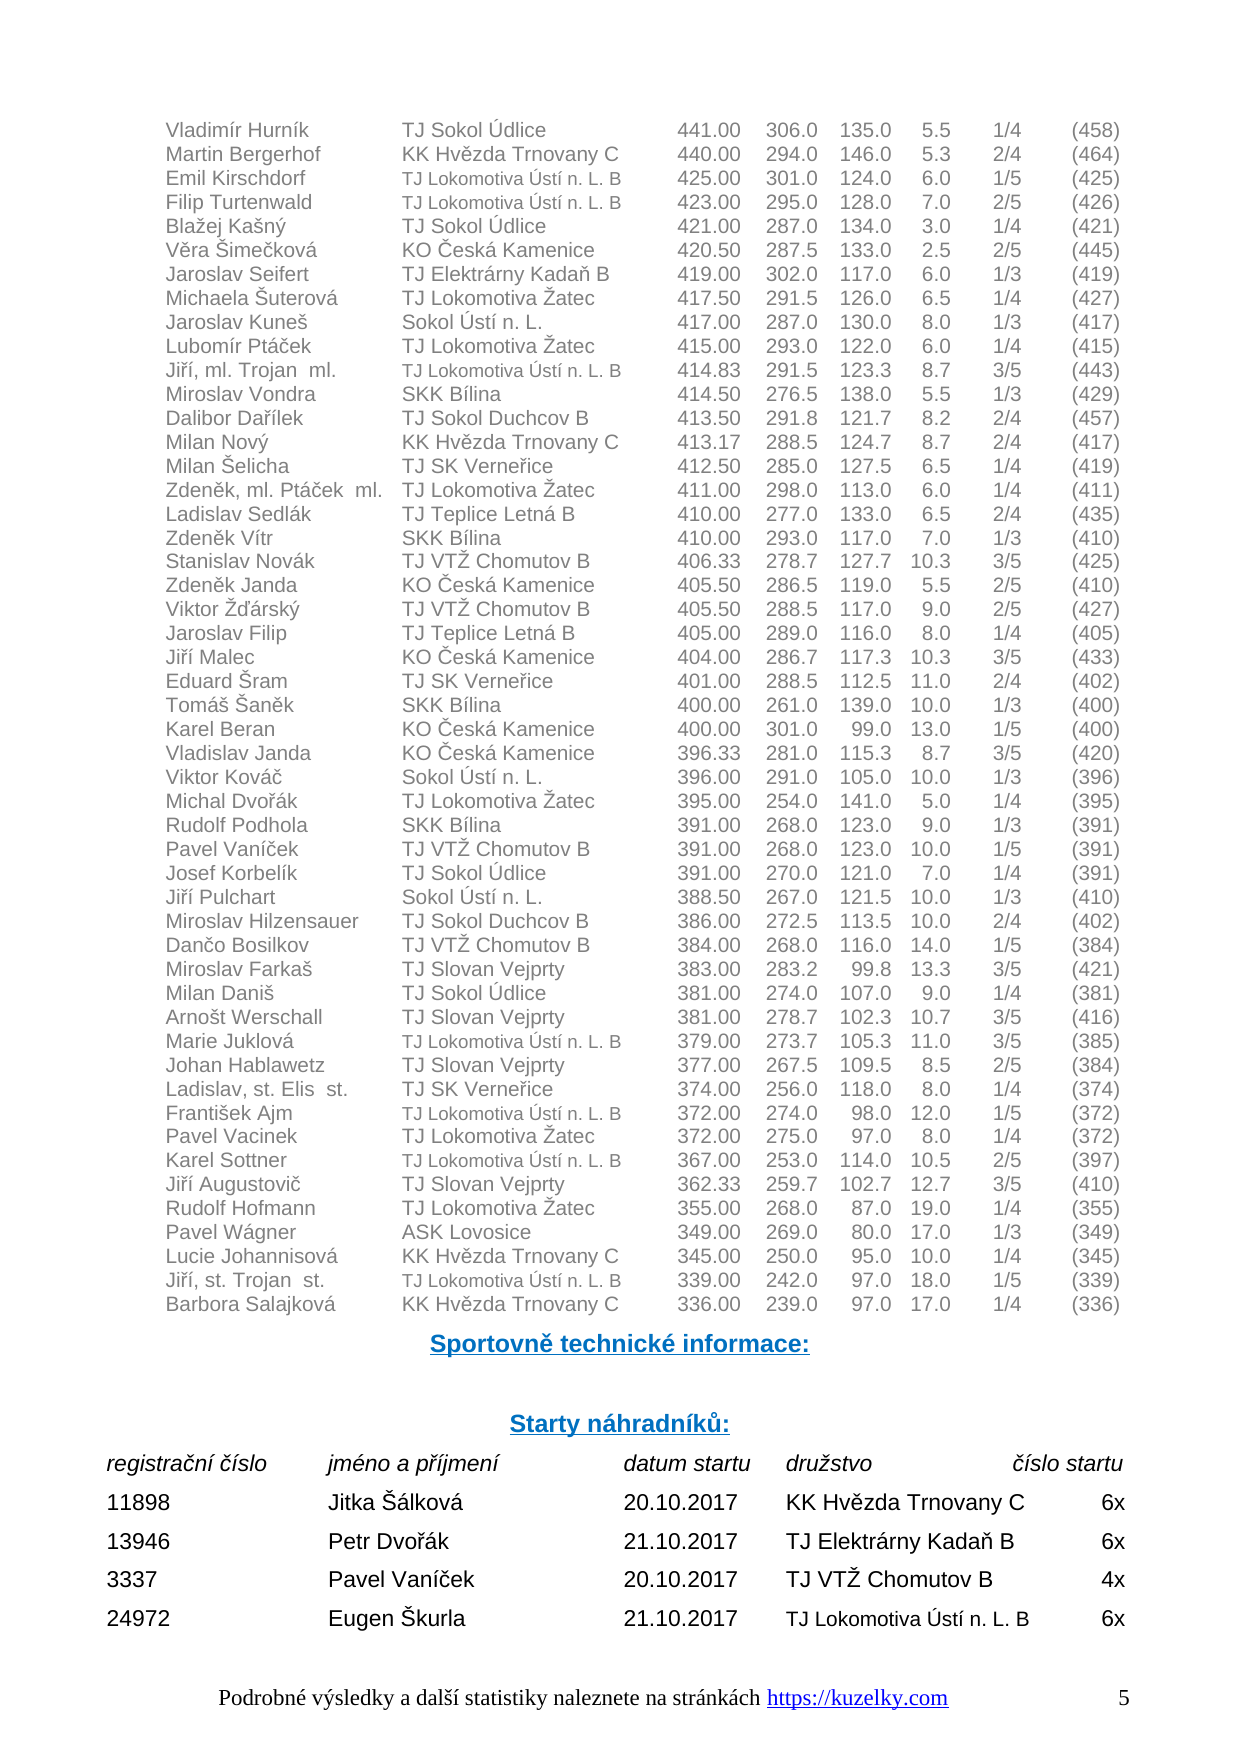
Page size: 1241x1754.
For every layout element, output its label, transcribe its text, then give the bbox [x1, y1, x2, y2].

text Emil Kirschdorf TJ Lokomotiva Ústí n. L. B 425.00 301.0 124.0 6.0 1/5 (425) [106, 166, 1134, 190]
text Eduard Šram TJ SK Verneřice 401.00 288.5 112.5 11.0 2/4 (402) [106, 669, 1134, 693]
text 13946 Petr Dvořák 21.10.2017 TJ Elektrárny Kadaň B 6x [106, 1528, 1134, 1554]
text Karel Sottner TJ Lokomotiva Ústí n. L. B 367.00 253.0 114.0 10.5 2/5 (397) [106, 1148, 1134, 1172]
text registrační číslo jméno a příjmení datum startu družstvo číslo startu [106, 1450, 1134, 1476]
text Jiří, ml. Trojan ml. TJ Lokomotiva Ústí n. L. B 414.83 291.5 123.3 8.7 3/5 (443) [106, 358, 1134, 382]
text Starty náhradníků: [94, 1409, 1145, 1437]
text Pavel Vaníček TJ VTŽ Chomutov B 391.00 268.0 123.0 10.0 1/5 (391) [106, 837, 1134, 861]
text Milan Daniš TJ Sokol Údlice 381.00 274.0 107.0 9.0 1/4 (381) [106, 981, 1134, 1004]
text Michal Dvořák TJ Lokomotiva Žatec 395.00 254.0 141.0 5.0 1/4 (395) [106, 789, 1134, 813]
text Jaroslav Kuneš Sokol Ústí n. L. 417.00 287.0 130.0 8.0 1/3 (417) [106, 310, 1134, 334]
text Vladimír Hurník TJ Sokol Údlice 441.00 306.0 135.0 5.5 1/4 (458) [106, 118, 1134, 142]
text Jiří Malec KO Česká Kamenice 404.00 286.7 117.3 10.3 3/5 (433) [106, 645, 1134, 669]
text Miroslav Vondra SKK Bílina 414.50 276.5 138.0 5.5 1/3 (429) [106, 382, 1134, 406]
text Barbora Salajková KK Hvězda Trnovany C 336.00 239.0 97.0 17.0 1/4 (336) [106, 1292, 1134, 1316]
text Tomáš Šaněk SKK Bílina 400.00 261.0 139.0 10.0 1/3 (400) [106, 693, 1134, 717]
text Jiří, st. Trojan st. TJ Lokomotiva Ústí n. L. B 339.00 242.0 97.0 18.0 1/5 (339) [106, 1268, 1134, 1292]
text Zdeněk Vítr SKK Bílina 410.00 293.0 117.0 7.0 1/3 (410) [106, 525, 1134, 549]
text Jaroslav Seifert TJ Elektrárny Kadaň B 419.00 302.0 117.0 6.0 1/3 (419) [106, 262, 1134, 286]
text Ladislav Sedlák TJ Teplice Letná B 410.00 277.0 133.0 6.5 2/4 (435) [106, 501, 1134, 525]
text Josef Korbelík TJ Sokol Údlice 391.00 270.0 121.0 7.0 1/4 (391) [106, 861, 1134, 885]
text Jaroslav Filip TJ Teplice Letná B 405.00 289.0 116.0 8.0 1/4 (405) [106, 621, 1134, 645]
text Zdeněk, ml. Ptáček ml. TJ Lokomotiva Žatec 411.00 298.0 113.0 6.0 1/4 (411) [106, 477, 1134, 501]
text Rudolf Hofmann TJ Lokomotiva Žatec 355.00 268.0 87.0 19.0 1/4 (355) [106, 1196, 1134, 1220]
text Dalibor Dařílek TJ Sokol Duchcov B 413.50 291.8 121.7 8.2 2/4 (457) [106, 406, 1134, 429]
text Vladislav Janda KO Česká Kamenice 396.33 281.0 115.3 8.7 3/5 (420) [106, 741, 1134, 765]
text Blažej Kašný TJ Sokol Údlice 421.00 287.0 134.0 3.0 1/4 (421) [106, 214, 1134, 238]
text Pavel Wágner ASK Lovosice 349.00 269.0 80.0 17.0 1/3 (349) [106, 1220, 1134, 1244]
text Lucie Johannisová KK Hvězda Trnovany C 345.00 250.0 95.0 10.0 1/4 (345) [106, 1244, 1134, 1268]
text Filip Turtenwald TJ Lokomotiva Ústí n. L. B 423.00 295.0 128.0 7.0 2/5 (426) [106, 190, 1134, 214]
text 11898 Jitka Šálková 20.10.2017 KK Hvězda Trnovany C 6x [106, 1489, 1134, 1515]
text Milan Nový KK Hvězda Trnovany C 413.17 288.5 124.7 8.7 2/4 (417) [106, 429, 1134, 453]
text Milan Šelicha TJ SK Verneřice 412.50 285.0 127.5 6.5 1/4 (419) [106, 453, 1134, 477]
text Johan Hablawetz TJ Slovan Vejprty 377.00 267.5 109.5 8.5 2/5 (384) [106, 1052, 1134, 1076]
text Miroslav Hilzensauer TJ Sokol Duchcov B 386.00 272.5 113.5 10.0 2/4 (402) [106, 909, 1134, 933]
text Michaela Šuterová TJ Lokomotiva Žatec 417.50 291.5 126.0 6.5 1/4 (427) [106, 286, 1134, 310]
text Viktor Žďárský TJ VTŽ Chomutov B 405.50 288.5 117.0 9.0 2/5 (427) [106, 597, 1134, 621]
text Dančo Bosilkov TJ VTŽ Chomutov B 384.00 268.0 116.0 14.0 1/5 (384) [106, 933, 1134, 957]
text Rudolf Podhola SKK Bílina 391.00 268.0 123.0 9.0 1/3 (391) [106, 813, 1134, 837]
text Ladislav, st. Elis st. TJ SK Verneřice 374.00 256.0 118.0 8.0 1/4 (374) [106, 1076, 1134, 1100]
text Arnošt Werschall TJ Slovan Vejprty 381.00 278.7 102.3 10.7 3/5 (416) [106, 1004, 1134, 1028]
text Pavel Vacinek TJ Lokomotiva Žatec 372.00 275.0 97.0 8.0 1/4 (372) [106, 1124, 1134, 1148]
text Sportovně technické informace: [94, 1328, 1145, 1357]
text 24972 Eugen Škurla 21.10.2017 TJ Lokomotiva Ústí n. L. B 6x [106, 1605, 1134, 1632]
text Martin Bergerhof KK Hvězda Trnovany C 440.00 294.0 146.0 5.3 2/4 (464) [106, 142, 1134, 166]
text Stanislav Novák TJ VTŽ Chomutov B 406.33 278.7 127.7 10.3 3/5 (425) [106, 549, 1134, 573]
text František Ajm TJ Lokomotiva Ústí n. L. B 372.00 274.0 98.0 12.0 1/5 (372) [106, 1100, 1134, 1124]
text 3337 Pavel Vaníček 20.10.2017 TJ VTŽ Chomutov B 4x [106, 1566, 1134, 1593]
text Jiří Augustovič TJ Slovan Vejprty 362.33 259.7 102.7 12.7 3/5 (410) [106, 1172, 1134, 1196]
text Miroslav Farkaš TJ Slovan Vejprty 383.00 283.2 99.8 13.3 3/5 (421) [106, 957, 1134, 981]
text Marie Juklová TJ Lokomotiva Ústí n. L. B 379.00 273.7 105.3 11.0 3/5 (385) [106, 1028, 1134, 1052]
text Karel Beran KO Česká Kamenice 400.00 301.0 99.0 13.0 1/5 (400) [106, 717, 1134, 741]
text Lubomír Ptáček TJ Lokomotiva Žatec 415.00 293.0 122.0 6.0 1/4 (415) [106, 334, 1134, 358]
text Jiří Pulchart Sokol Ústí n. L. 388.50 267.0 121.5 10.0 1/3 (410) [106, 885, 1134, 909]
text Věra Šimečková KO Česká Kamenice 420.50 287.5 133.0 2.5 2/5 (445) [106, 238, 1134, 262]
text Zdeněk Janda KO Česká Kamenice 405.50 286.5 119.0 5.5 2/5 (410) [106, 573, 1134, 597]
text Viktor Kováč Sokol Ústí n. L. 396.00 291.0 105.0 10.0 1/3 (396) [106, 765, 1134, 789]
